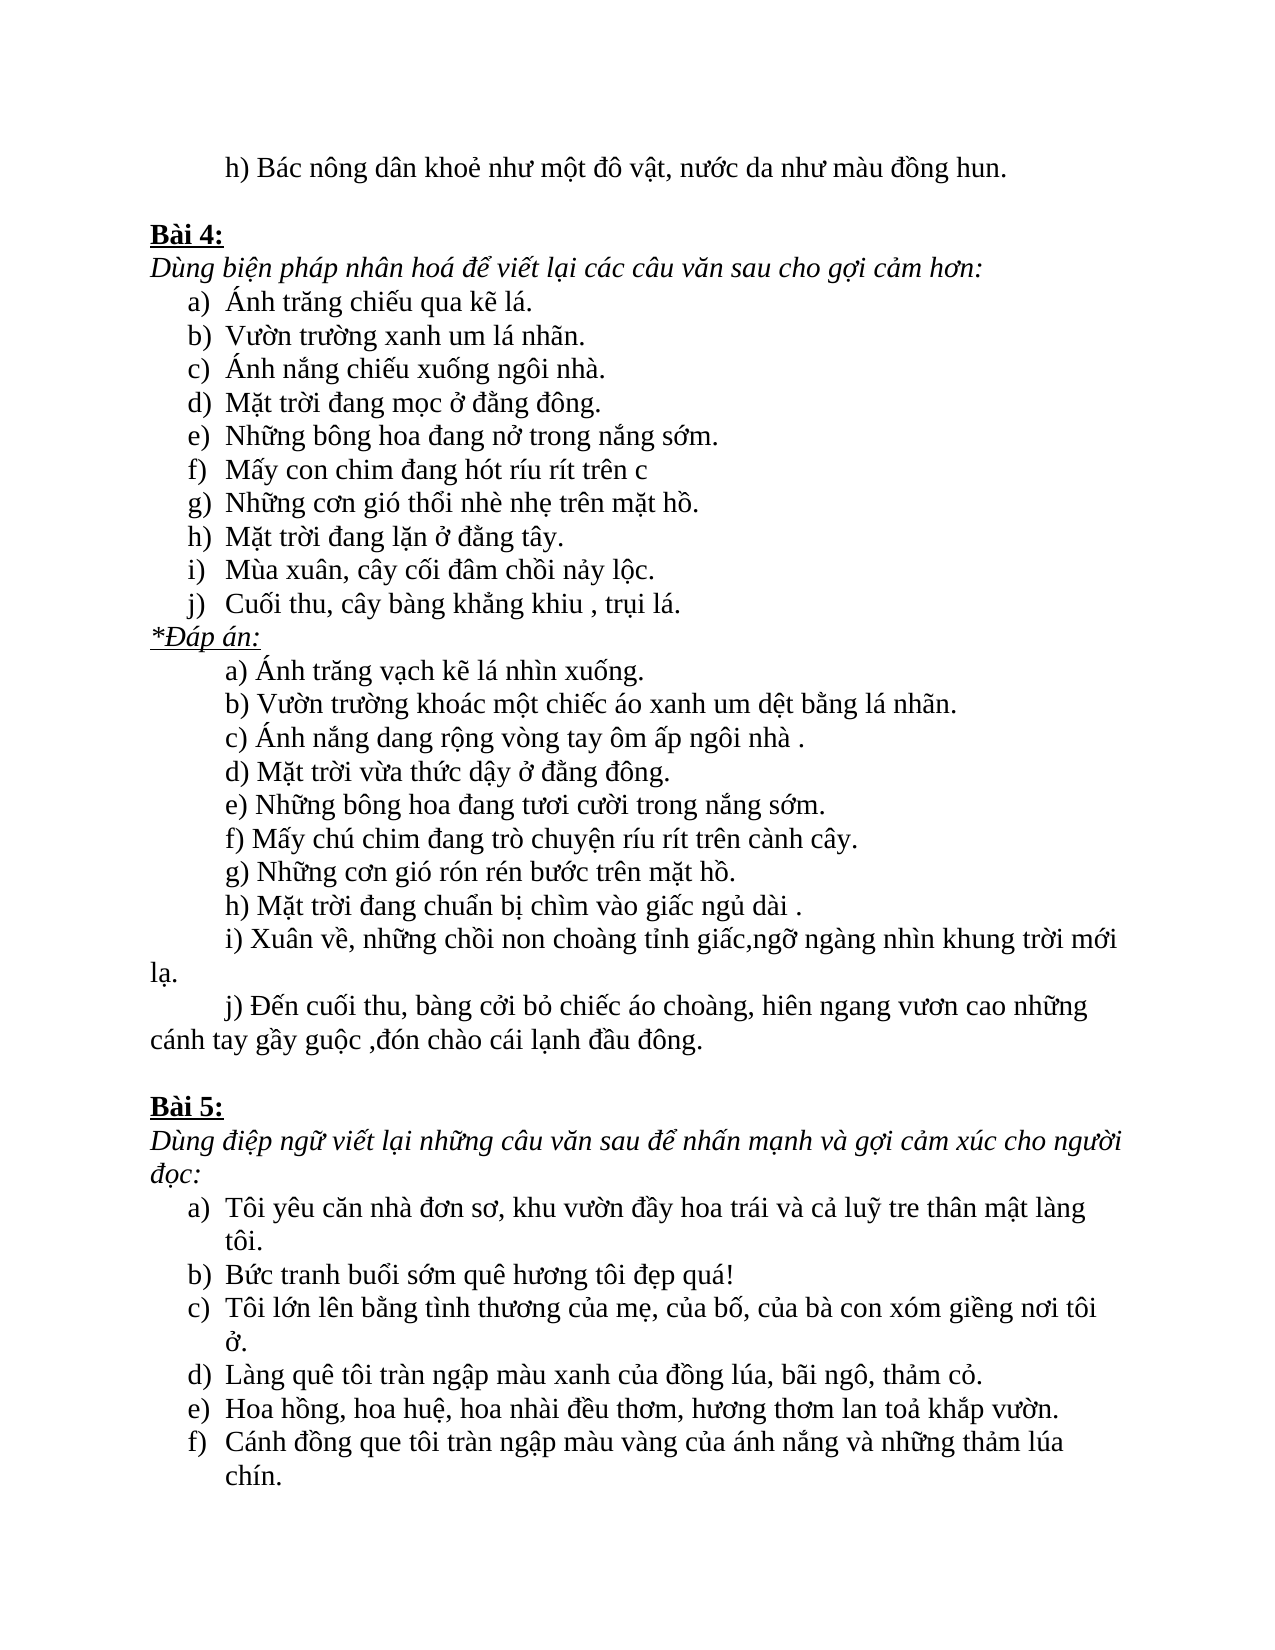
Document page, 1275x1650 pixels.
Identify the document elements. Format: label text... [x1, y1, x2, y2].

list Ánh trăng chiếu qua kẽ lá. [187, 284, 1125, 318]
text *Đáp án: [150, 619, 1125, 653]
list Mùa xuân, cây cối đâm chồi nảy lộc. [187, 552, 1125, 586]
text Dùng điệp ngữ viết lại những câu văn sau để nhấn mạnh và gợi cảm xúc cho người đọc: [150, 1123, 1125, 1190]
list Vườn trường xanh um lá nhãn. [187, 318, 1125, 351]
list Hoa hồng, hoa huệ, hoa nhài đều thơm, hương thơm lan toả khắp vườn. [187, 1391, 1125, 1424]
text b) Vườn trường khoác một chiếc áo xanh um dệt bằng lá nhãn. [150, 687, 1125, 720]
list Mặt trời đang lặn ở đằng tây. [187, 519, 1125, 552]
text h) Bác nông dân khoẻ như một đô vật, nước da như màu đồng hun. [150, 150, 1125, 183]
text Dùng biện pháp nhân hoá để viết lại các câu văn sau cho gợi cảm hơn: [150, 251, 1125, 284]
text d) Mặt trời vừa thức dậy ở đằng đông. [150, 754, 1125, 787]
list Ánh nắng chiếu xuống ngôi nhà. [187, 351, 1125, 385]
text c) Ánh nắng dang rộng vòng tay ôm ấp ngôi nhà . [150, 720, 1125, 754]
text i) Xuân về, những chồi non choàng tỉnh giấc,ngỡ ngàng nhìn khung trời mới lạ. [150, 921, 1125, 988]
list Cuối thu, cây bàng khẳng khiu , trụi lá. [187, 586, 1125, 619]
text a) Ánh trăng vạch kẽ lá nhìn xuống. [150, 653, 1125, 687]
text h) Mặt trời đang chuẩn bị chìm vào giấc ngủ dài . [150, 888, 1125, 921]
text Bài 4: [150, 217, 1125, 251]
list Những bông hoa đang nở trong nắng sớm. [187, 418, 1125, 452]
text j) Đến cuối thu, bàng cởi bỏ chiếc áo choàng, hiên ngang vươn cao những cánh tay gầy guộc ,đón chào cái lạnh đầu đông. [150, 988, 1125, 1056]
text f) Mấy chú chim đang trò chuyện ríu rít trên cành cây. [150, 821, 1125, 854]
text g) Những cơn gió rón rén bước trên mặt hồ. [150, 854, 1125, 888]
text e) Những bông hoa đang tươi cười trong nắng sớm. [150, 787, 1125, 821]
list Mấy con chim đang hót ríu rít trên c [187, 452, 1125, 485]
list Làng quê tôi tràn ngập màu xanh của đồng lúa, bãi ngô, thảm cỏ. [187, 1357, 1125, 1391]
list Những cơn gió thổi nhè nhẹ trên mặt hồ. [187, 485, 1125, 519]
text Bài 5: [150, 1089, 1125, 1123]
list Cánh đồng que tôi tràn ngập màu vàng của ánh nắng và những thảm lúa chín. [187, 1424, 1125, 1492]
list Tôi lớn lên bằng tình thương của mẹ, của bố, của bà con xóm giềng nơi tôi ở. [187, 1290, 1125, 1357]
list Bức tranh buổi sớm quê hương tôi đẹp quá! [187, 1257, 1125, 1290]
list Mặt trời đang mọc ở đằng đông. [187, 385, 1125, 418]
list Tôi yêu căn nhà đơn sơ, khu vườn đầy hoa trái và cả luỹ tre thân mật làng tôi. [187, 1190, 1125, 1257]
